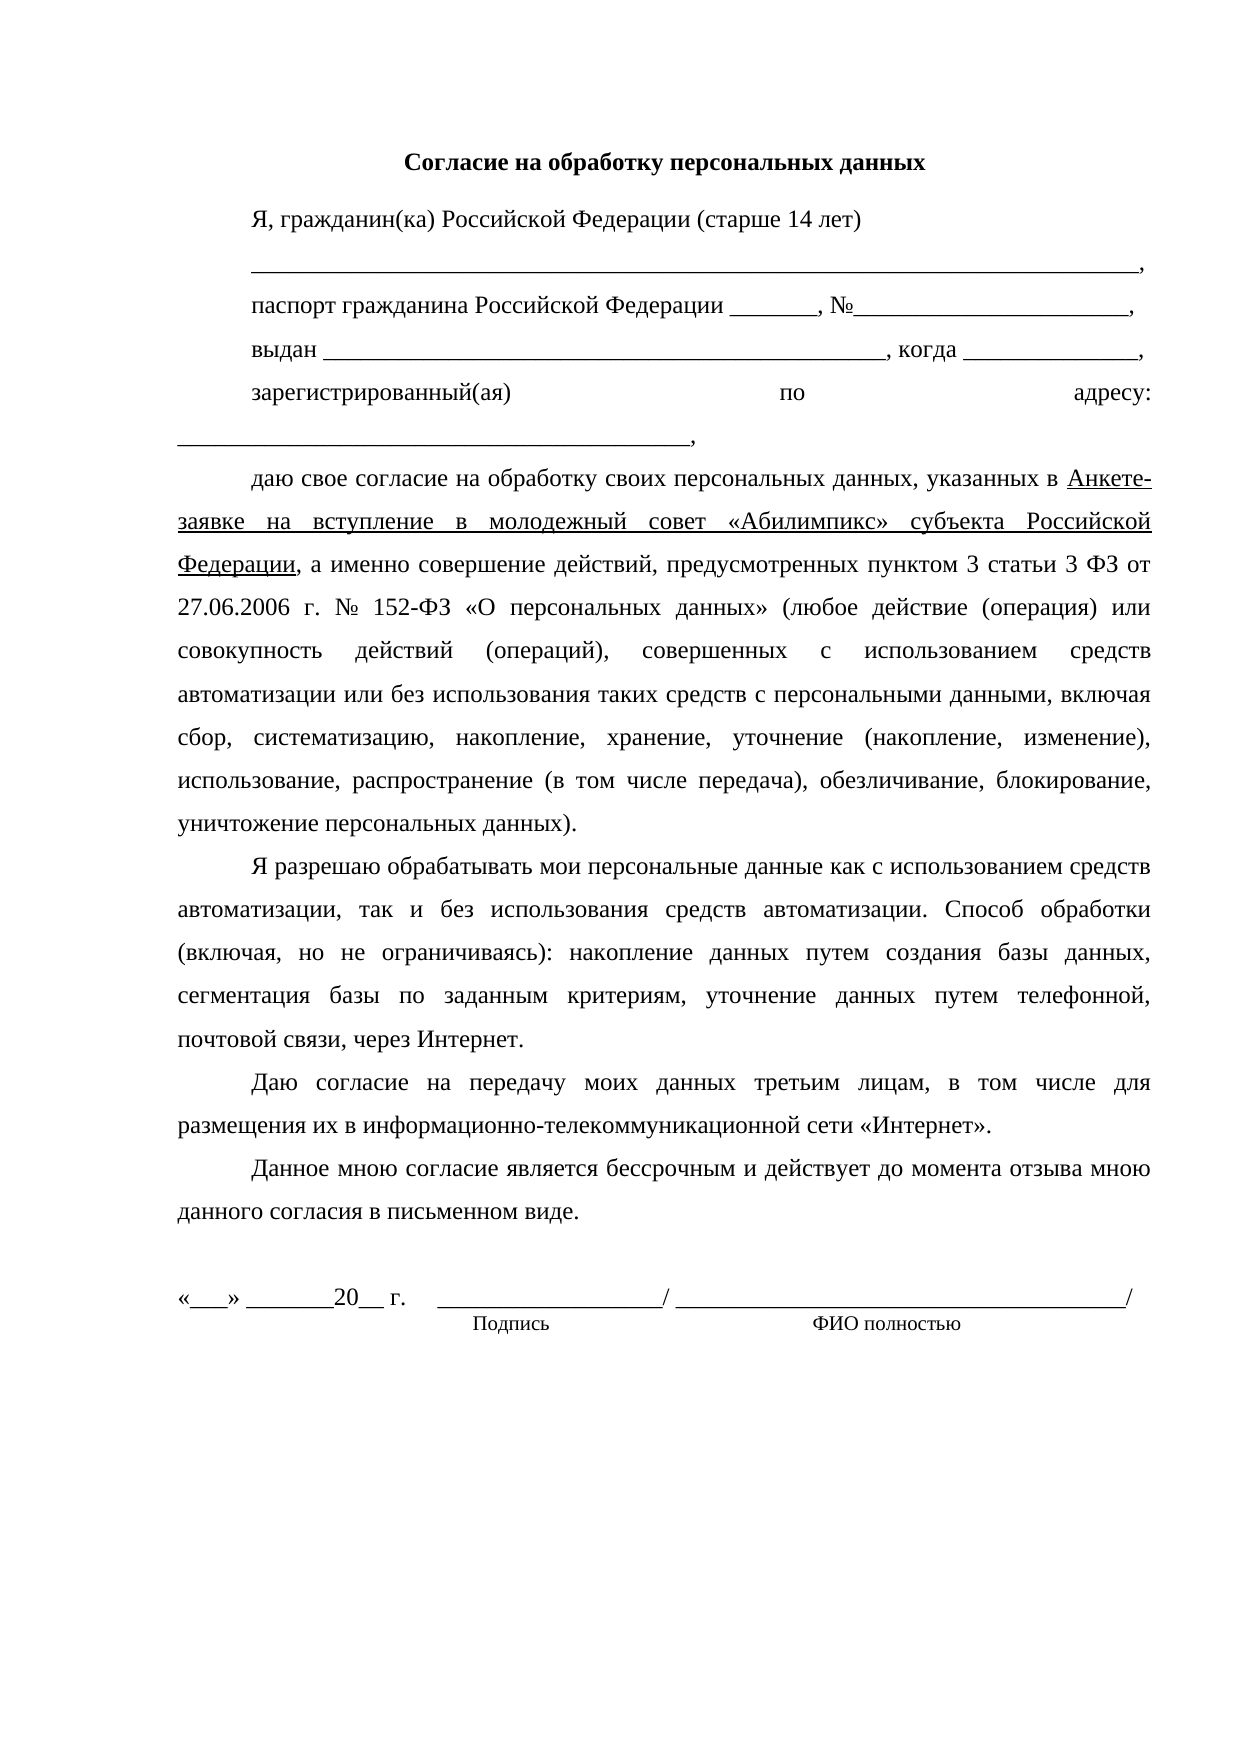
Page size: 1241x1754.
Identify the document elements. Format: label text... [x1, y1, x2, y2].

text Подпись ФИО полностью [177, 1311, 1152, 1335]
text даю свое согласие на обработку своих персональных данных, указанных в Анкете-заявке на вступление в молодежный совет «Абилимпикс» субъекта Российской Федерации, а именно совершение действий, предусмотренных пунктом 3 статьи 3 ФЗ от 27.06.2006 г. № 152-ФЗ «О персональных данных» (любое действие (операция) или совокупность действий (операций), совершенных с использованием средств автоматизации или без использования таких средств с персональными данными, включая сбор, систематизацию, накопление, хранение, уточнение (накопление, изменение), использование, распространение (в том числе передача), обезличивание, блокирование, уничтожение персональных данных). [177, 532, 1152, 837]
text Даю согласие на передачу моих данных третьим лицам, в том числе для размещения их в информационно-телекоммуникационной сети «Интернет». [177, 1067, 1152, 1139]
text Я, гражданин(ка) Российской Федерации (старше 14 лет) [177, 204, 1152, 233]
text зарегистрированный(ая) по адресу: _________________________________________, [177, 377, 1152, 449]
text «___» _______20__ г. __________________/ ____________________________________/ [177, 1282, 1152, 1311]
text Данное мною согласие является бессрочным и действует до момента отзыва мною данного согласия в письменном виде. [177, 1153, 1152, 1225]
text паспорт гражданина Российской Федерации _______, №______________________, [177, 291, 1152, 319]
text выдан _____________________________________________, когда ______________, [177, 334, 1152, 362]
text даю свое согласие на обработку своих персональных данных, указанных в Анкете-заявке на вступление в молодежный совет «Абилимпикс» субъекта Российской Федерации, а именно совершение действий, предусмотренных пунктом 3 статьи 3 ФЗ от 27.06.2006 г. № 152-ФЗ «О персональных данных» (любое действие (операция) или совокупность действий (операций), совершенных с использованием средств автоматизации или без использования таких средств с персональными данными, включая сбор, систематизацию, накопление, хранение, уточнение (накопление, изменение), использование, распространение (в том числе передача), обезличивание, блокирование, уничтожение персональных данных). [177, 463, 1152, 531]
text _______________________________________________________________________, [177, 247, 1152, 276]
text Согласие на обработку персональных данных [177, 147, 1152, 176]
text Я разрешаю обрабатывать мои персональные данные как с использованием средств автоматизации, так и без использования средств автоматизации. Способ обработки (включая, но не ограничиваясь): накопление данных путем создания базы данных, сегментация базы по заданным критериям, уточнение данных путем телефонной, почтовой связи, через Интернет. [177, 851, 1152, 1052]
